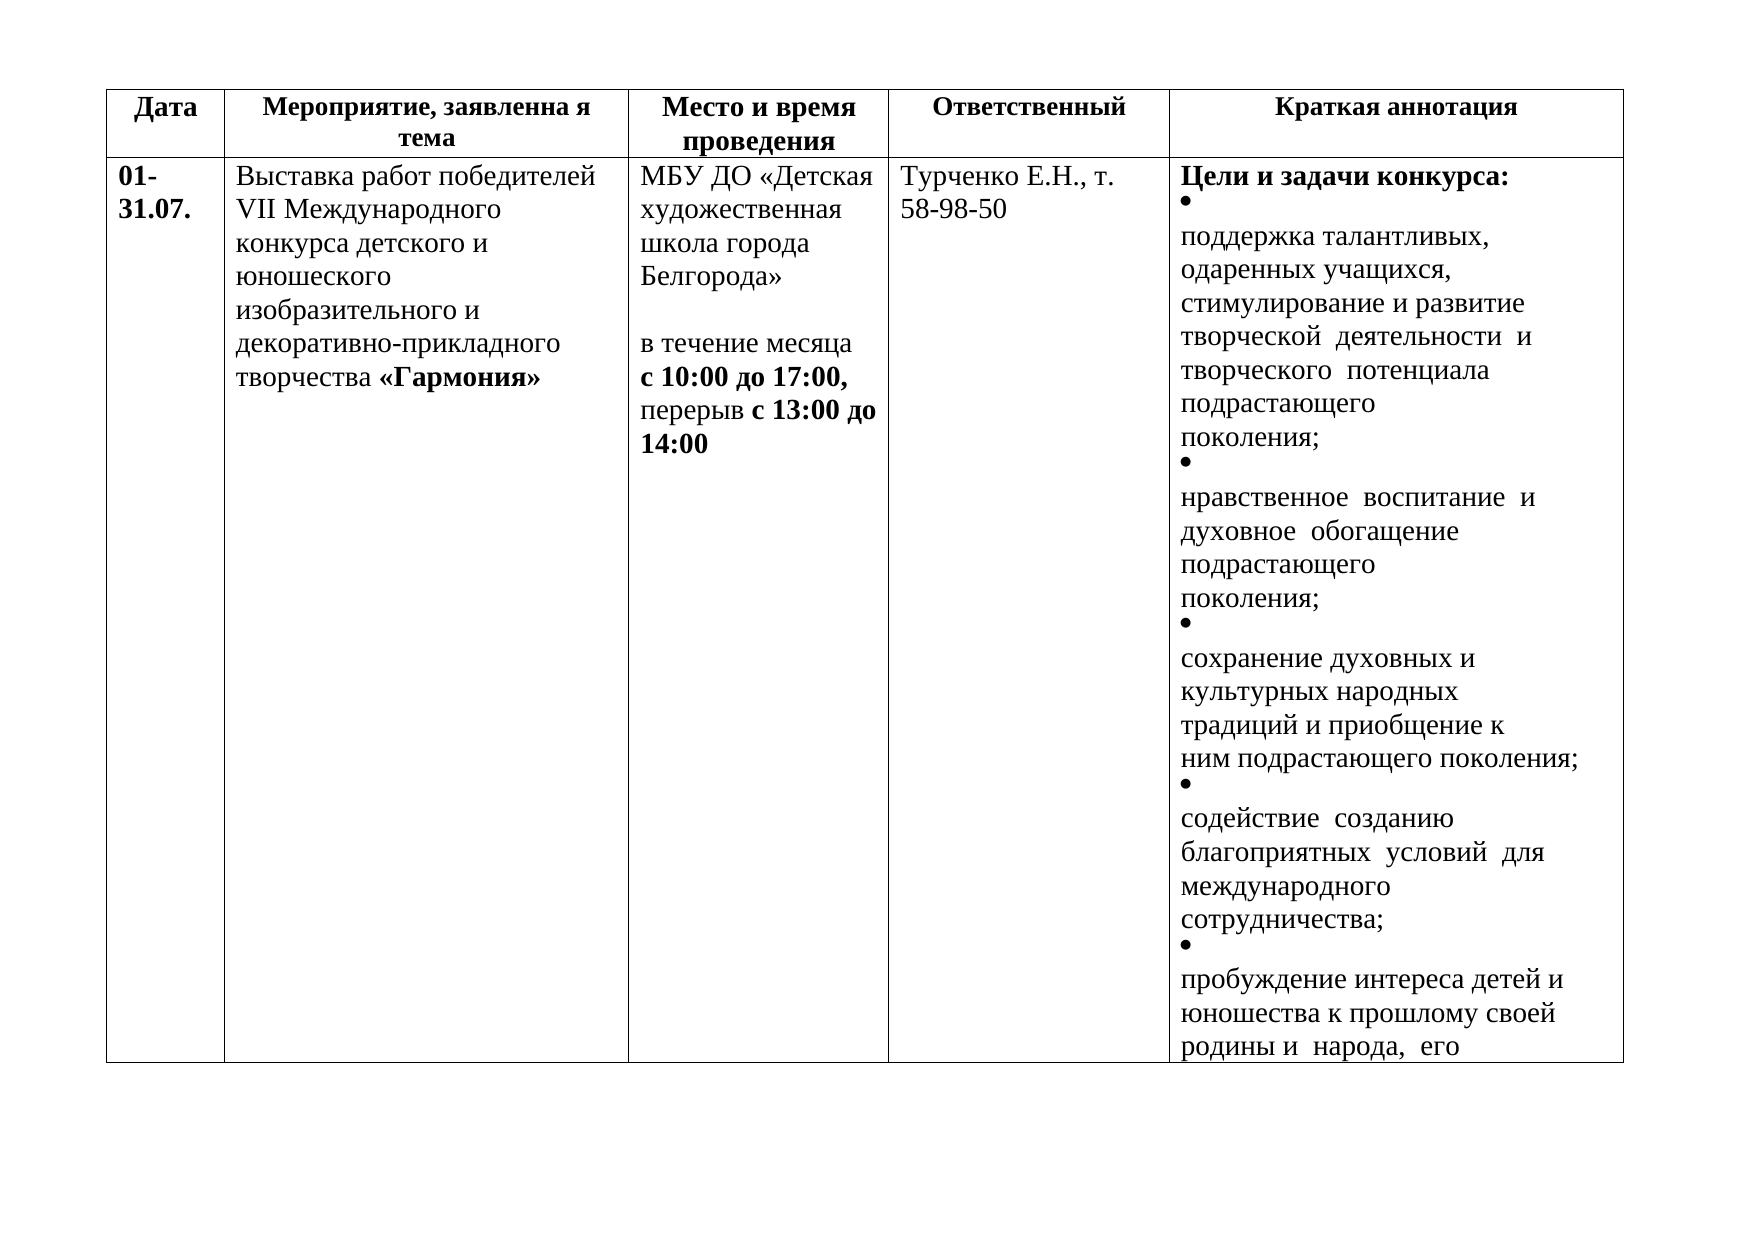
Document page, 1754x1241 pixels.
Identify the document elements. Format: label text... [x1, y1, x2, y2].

table_cell 01-31.07. [107, 158, 224, 1062]
table_header Место и время проведения [629, 90, 888, 157]
table_header Краткая аннотация [1170, 90, 1623, 157]
table_header Дата [107, 90, 224, 157]
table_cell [225, 158, 628, 1062]
table_header Ответственный [889, 90, 1169, 157]
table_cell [629, 158, 888, 1062]
table_header Мероприятие, заявленна я тема [225, 90, 628, 157]
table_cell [889, 158, 1169, 1062]
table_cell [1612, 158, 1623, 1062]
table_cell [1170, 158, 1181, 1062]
